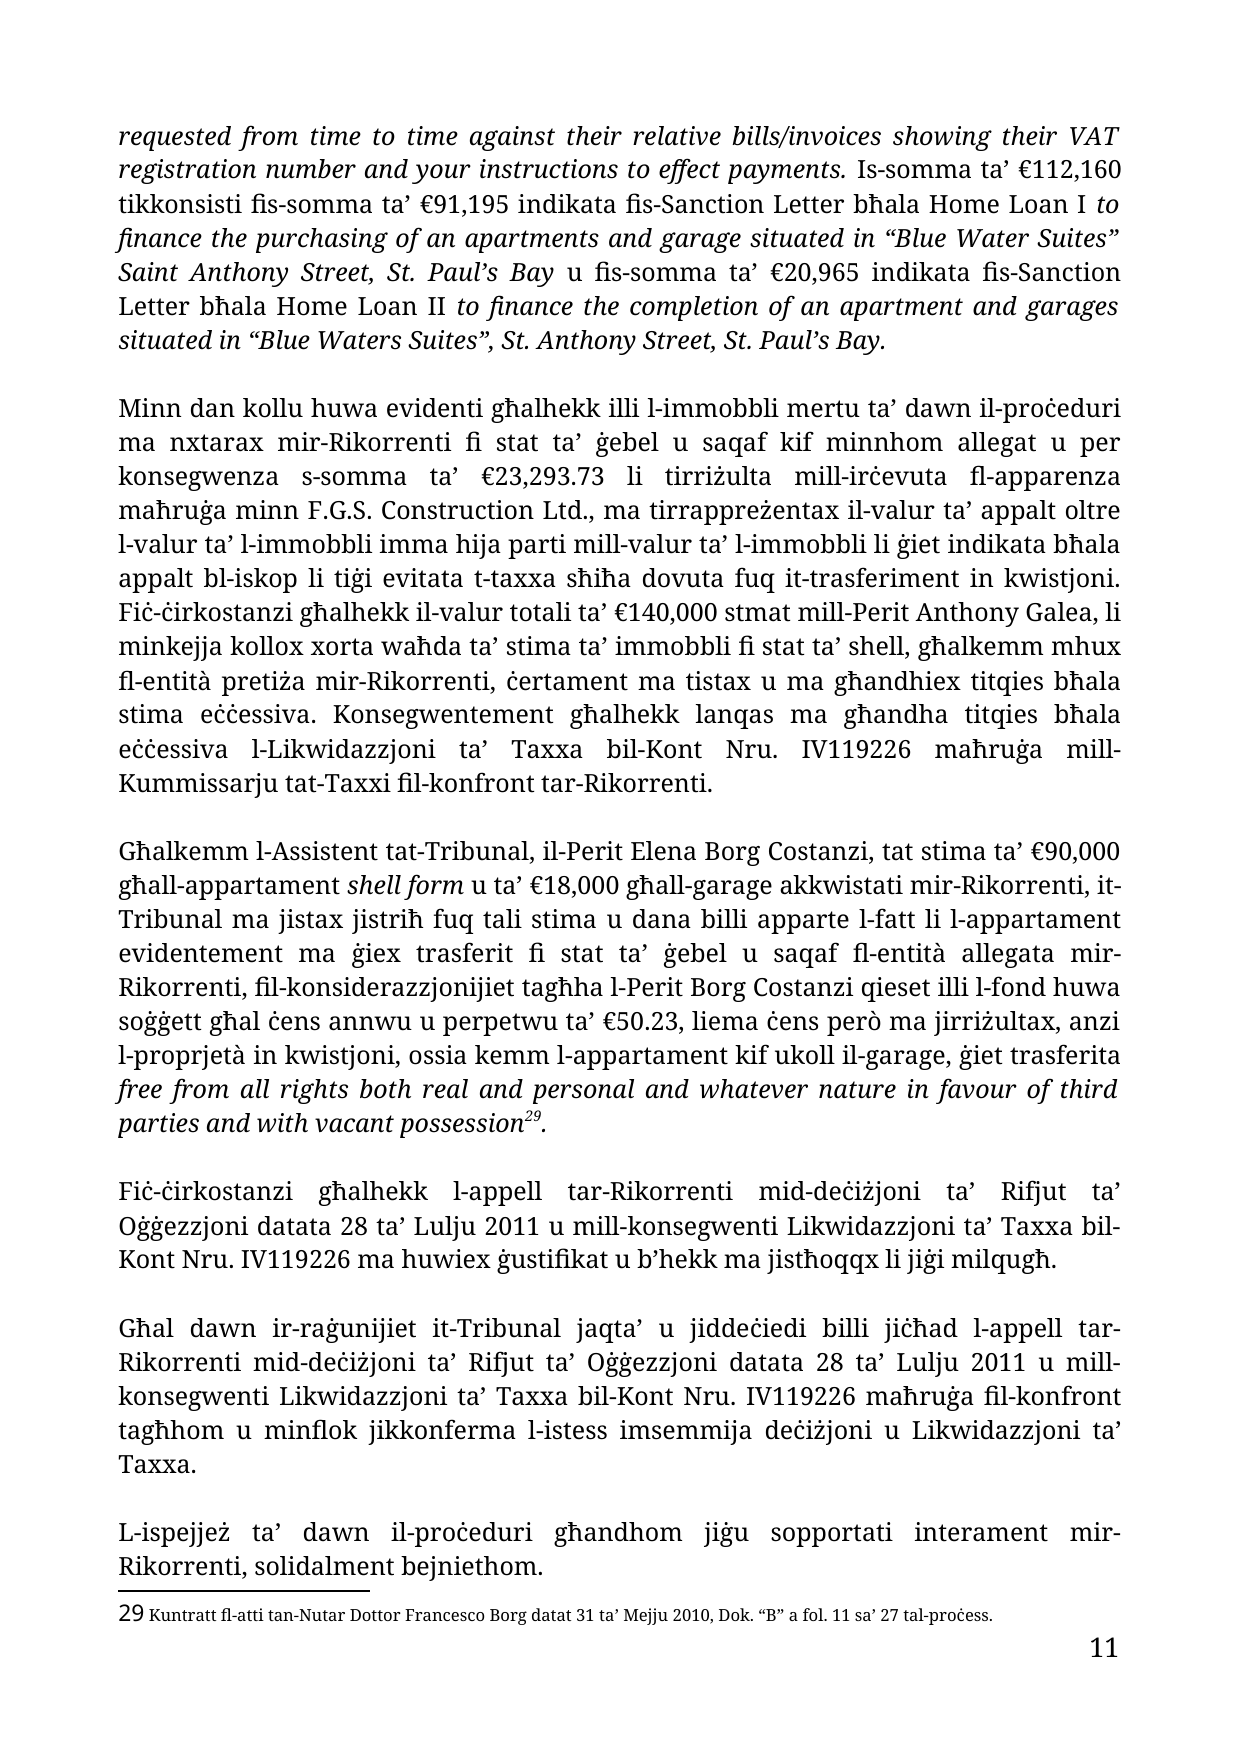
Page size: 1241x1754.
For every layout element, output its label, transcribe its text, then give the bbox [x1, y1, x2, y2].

text Minn dan kollu huwa evidenti għalhekk illi l-immobbli mertu ta’ dawn il-proċeduri ma nxtarax mir-Rikorrenti fi stat ta’ ġebel u saqaf kif minnhom allegat u per konsegwenza s-somma ta’ €23,293.73 li tirriżulta mill-irċevuta fl-apparenza maħruġa minn F.G.S. Construction Ltd., ma tirrappreżentax il-valur ta’ appalt oltre l-valur ta’ l-immobbli imma hija parti mill-valur ta’ l-immobbli li ġiet indikata bħala appalt bl-iskop li tiġi evitata t-taxxa sħiħa dovuta fuq it-trasferiment in kwistjoni. Fiċ-ċirkostanzi għalhekk il-valur totali ta’ €140,000 stmat mill-Perit Anthony Galea, li minkejja kollox xorta waħda ta’ stima ta’ immobbli fi stat ta’ shell, għalkemm mhux fl-entità pretiża mir-Rikorrenti, ċertament ma tistax u ma għandhiex titqies bħala stima eċċessiva. Konsegwentement għalhekk lanqas ma għandha titqies bħala eċċessiva l-Likwidazzjoni ta’ Taxxa bil-Kont Nru. IV119226 maħruġa mill-Kummissarju tat-Taxxi fil-konfront tar-Rikorrenti. [118, 391, 1122, 799]
text L-ispejjeż ta’ dawn il-proċeduri għandhom jiġu sopportati interament mir-Rikorrenti, solidalment bejniethom. [118, 1515, 1122, 1583]
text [118, 118, 1122, 357]
text Għal dawn ir-raġunijiet it-Tribunal jaqta’ u jiddeċiedi billi jiċħad l-appell tar-Rikorrenti mid-deċiżjoni ta’ Rifjut ta’ Oġġezzjoni datata 28 ta’ Lulju 2011 u mill-konsegwenti Likwidazzjoni ta’ Taxxa bil-Kont Nru. IV119226 maħruġa fil-konfront tagħhom u minflok jikkonferma l-istess imsemmija deċiżjoni u Likwidazzjoni ta’ Taxxa. [118, 1310, 1122, 1481]
text Fiċ-ċirkostanzi għalhekk l-appell tar-Rikorrenti mid-deċiżjoni ta’ Rifjut ta’ Oġġezzjoni datata 28 ta’ Lulju 2011 u mill-konsegwenti Likwidazzjoni ta’ Taxxa bil-Kont Nru. IV119226 ma huwiex ġustifikat u b’hekk ma jistħoqqx li jiġi milqugħ. [118, 1174, 1122, 1276]
text Għalkemm l-Assistent tat-Tribunal, il-Perit Elena Borg Costanzi, tat stima ta’ €90,000 għall-appartament shell form u ta’ €18,000 għall-garage akkwistati mir-Rikorrenti, it-Tribunal ma jistax jistriħ fuq tali stima u dana billi apparte l-fatt li l-appartament evidentement ma ġiex trasferit fi stat ta’ ġebel u saqaf fl-entità allegata mir-Rikorrenti, fil-konsiderazzjonijiet tagħha l-Perit Borg Costanzi qieset illi l-fond huwa soġġett għal ċens annwu u perpetwu ta’ €50.23, liema ċens però ma jirriżultax, anzi l-proprjetà in kwistjoni, ossia kemm l-appartament kif ukoll il-garage, ġiet trasferita free from all rights both real and personal and whatever nature in favour of third parties and with vacant possession. [118, 833, 1122, 1140]
